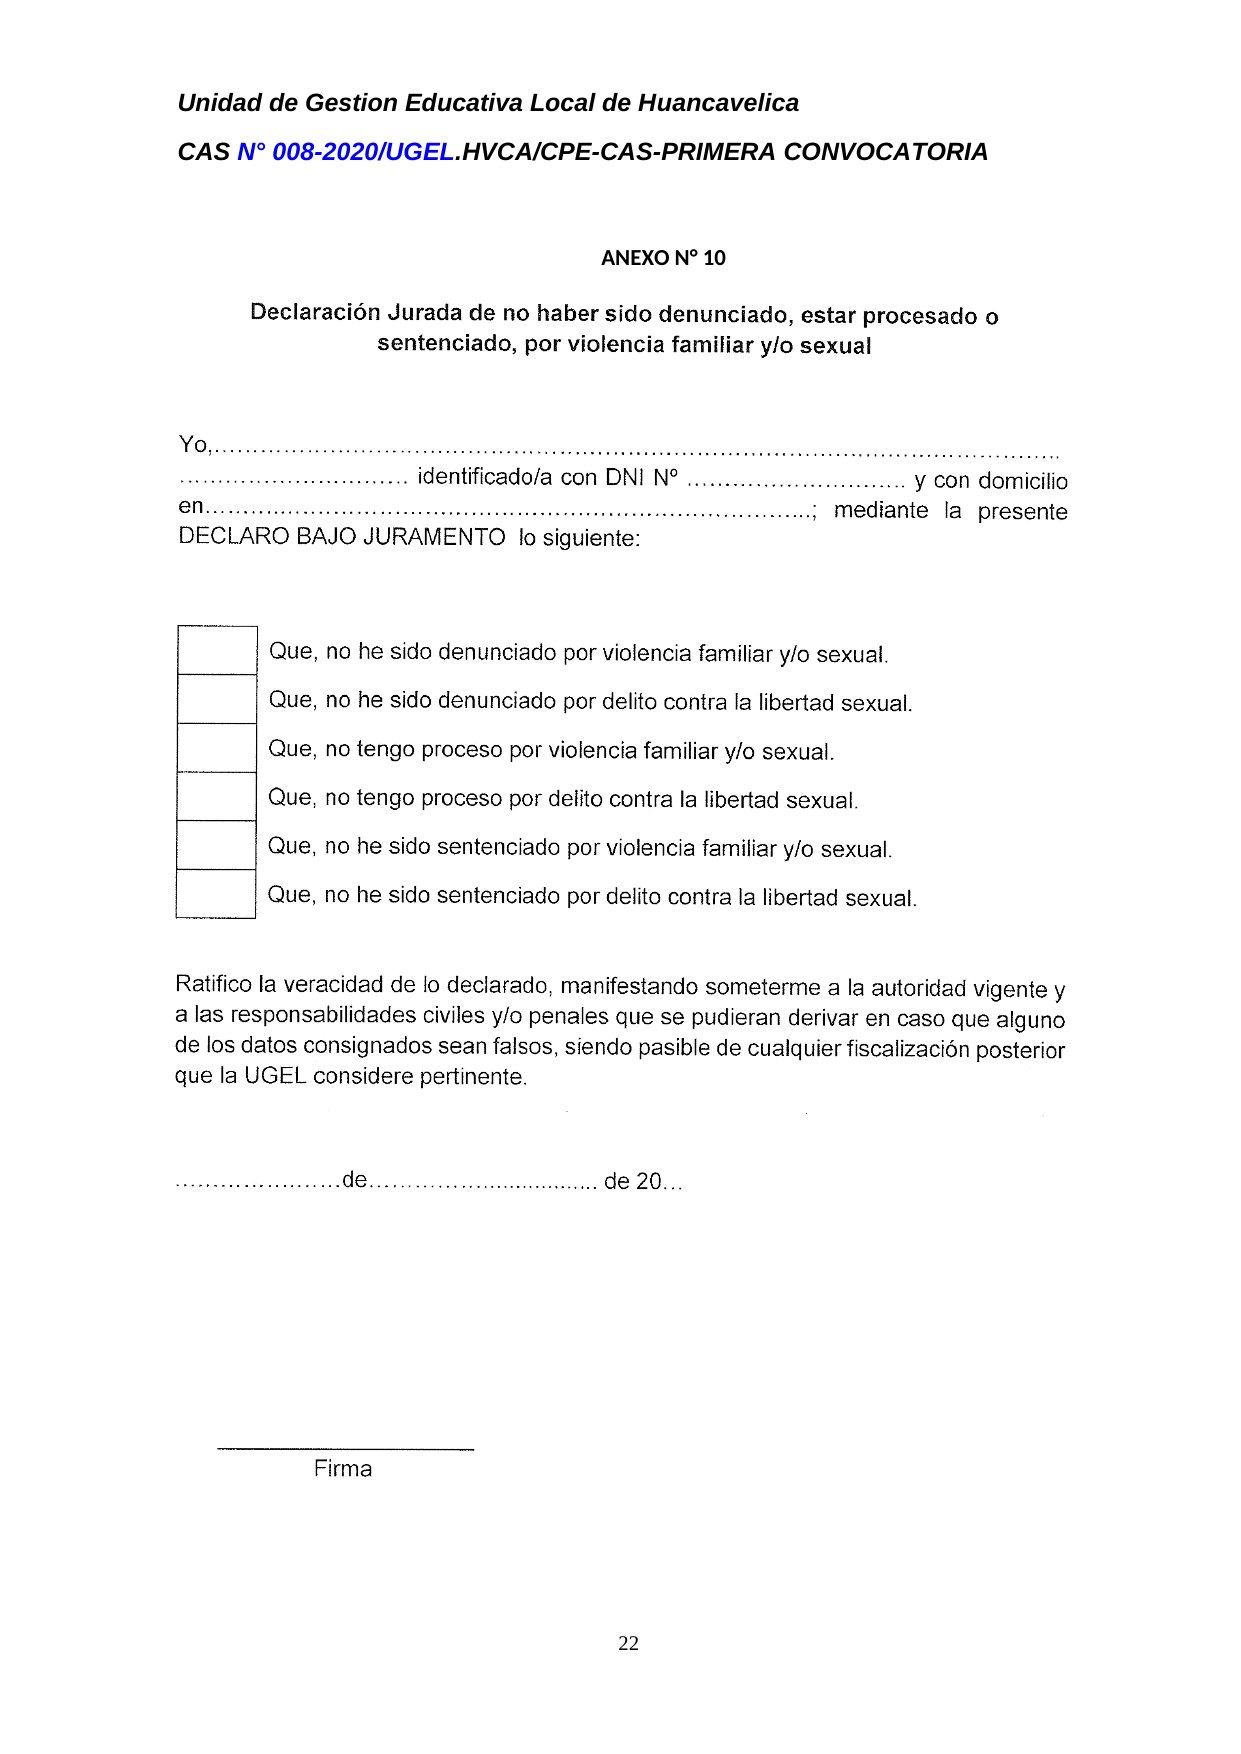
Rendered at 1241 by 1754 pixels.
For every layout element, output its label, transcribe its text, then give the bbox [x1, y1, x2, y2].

picture [163, 273, 1095, 1504]
text ANEXO N° 10 [235, 244, 1092, 270]
